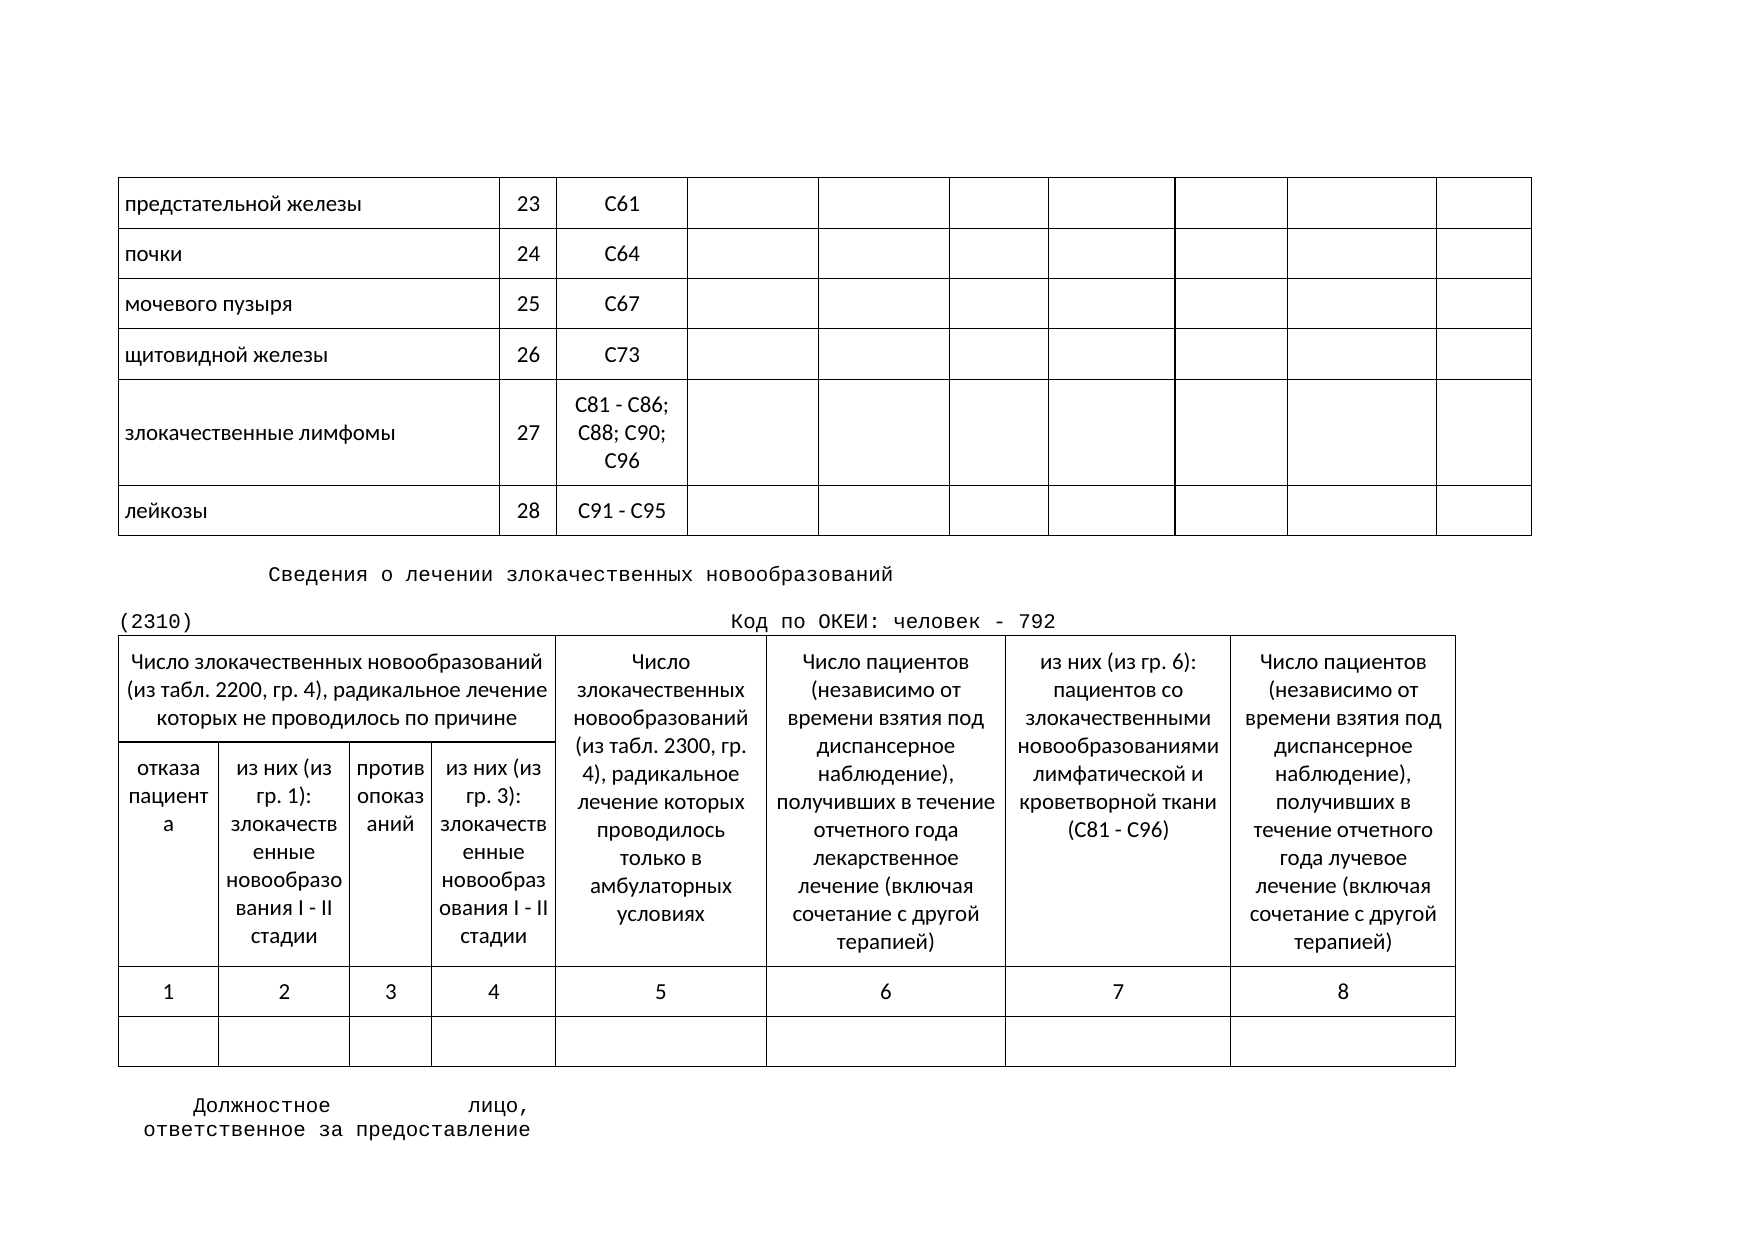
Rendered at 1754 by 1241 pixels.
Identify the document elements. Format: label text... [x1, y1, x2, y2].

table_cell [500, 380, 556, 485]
text ответственное за предоставление [118, 1119, 1636, 1143]
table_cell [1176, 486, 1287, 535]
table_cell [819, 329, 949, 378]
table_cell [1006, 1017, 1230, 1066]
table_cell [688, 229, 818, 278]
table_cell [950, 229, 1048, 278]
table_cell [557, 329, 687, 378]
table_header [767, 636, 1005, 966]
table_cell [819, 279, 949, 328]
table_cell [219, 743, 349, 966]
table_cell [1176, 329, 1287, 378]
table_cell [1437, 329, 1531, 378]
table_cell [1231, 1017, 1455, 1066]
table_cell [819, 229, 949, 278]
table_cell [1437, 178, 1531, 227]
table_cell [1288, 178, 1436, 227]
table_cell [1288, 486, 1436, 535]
text Сведения о лечении злокачественных новообразований [118, 564, 1636, 588]
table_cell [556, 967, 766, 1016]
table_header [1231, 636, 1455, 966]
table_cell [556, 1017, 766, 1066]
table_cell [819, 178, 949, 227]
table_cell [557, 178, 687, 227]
text (2310) Код по ОКЕИ: человек - 792 [118, 611, 1636, 635]
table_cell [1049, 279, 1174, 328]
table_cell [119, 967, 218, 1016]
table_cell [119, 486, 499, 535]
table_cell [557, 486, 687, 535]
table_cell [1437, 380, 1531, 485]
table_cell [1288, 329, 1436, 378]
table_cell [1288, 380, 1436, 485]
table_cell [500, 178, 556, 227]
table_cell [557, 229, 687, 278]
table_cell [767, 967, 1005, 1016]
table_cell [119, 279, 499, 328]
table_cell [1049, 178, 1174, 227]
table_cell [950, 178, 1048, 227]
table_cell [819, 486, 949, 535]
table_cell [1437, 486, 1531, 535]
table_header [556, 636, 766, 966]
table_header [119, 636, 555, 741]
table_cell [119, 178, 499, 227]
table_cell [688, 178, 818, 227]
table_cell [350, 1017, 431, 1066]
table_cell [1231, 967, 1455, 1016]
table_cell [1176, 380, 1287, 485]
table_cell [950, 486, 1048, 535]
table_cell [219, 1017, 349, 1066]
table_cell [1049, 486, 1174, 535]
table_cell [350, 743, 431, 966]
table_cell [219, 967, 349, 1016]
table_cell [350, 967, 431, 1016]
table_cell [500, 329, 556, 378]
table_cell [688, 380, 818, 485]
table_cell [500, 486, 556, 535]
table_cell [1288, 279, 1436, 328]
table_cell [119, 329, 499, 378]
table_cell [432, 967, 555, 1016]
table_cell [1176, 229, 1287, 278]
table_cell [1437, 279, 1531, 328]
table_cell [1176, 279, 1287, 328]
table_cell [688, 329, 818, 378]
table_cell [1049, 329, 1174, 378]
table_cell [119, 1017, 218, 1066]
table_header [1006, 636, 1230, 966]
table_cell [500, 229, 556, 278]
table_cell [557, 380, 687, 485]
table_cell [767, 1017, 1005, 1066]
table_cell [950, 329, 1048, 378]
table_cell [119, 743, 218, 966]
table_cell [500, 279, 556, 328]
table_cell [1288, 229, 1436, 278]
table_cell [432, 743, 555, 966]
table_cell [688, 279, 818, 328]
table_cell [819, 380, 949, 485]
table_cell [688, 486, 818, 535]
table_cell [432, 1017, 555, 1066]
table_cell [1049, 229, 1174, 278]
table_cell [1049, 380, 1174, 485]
text Должностное лицо, [118, 1095, 1636, 1119]
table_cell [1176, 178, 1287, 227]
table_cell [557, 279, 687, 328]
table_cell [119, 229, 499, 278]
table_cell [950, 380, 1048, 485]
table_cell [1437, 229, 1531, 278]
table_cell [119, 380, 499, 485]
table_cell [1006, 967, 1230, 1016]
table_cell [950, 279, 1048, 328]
